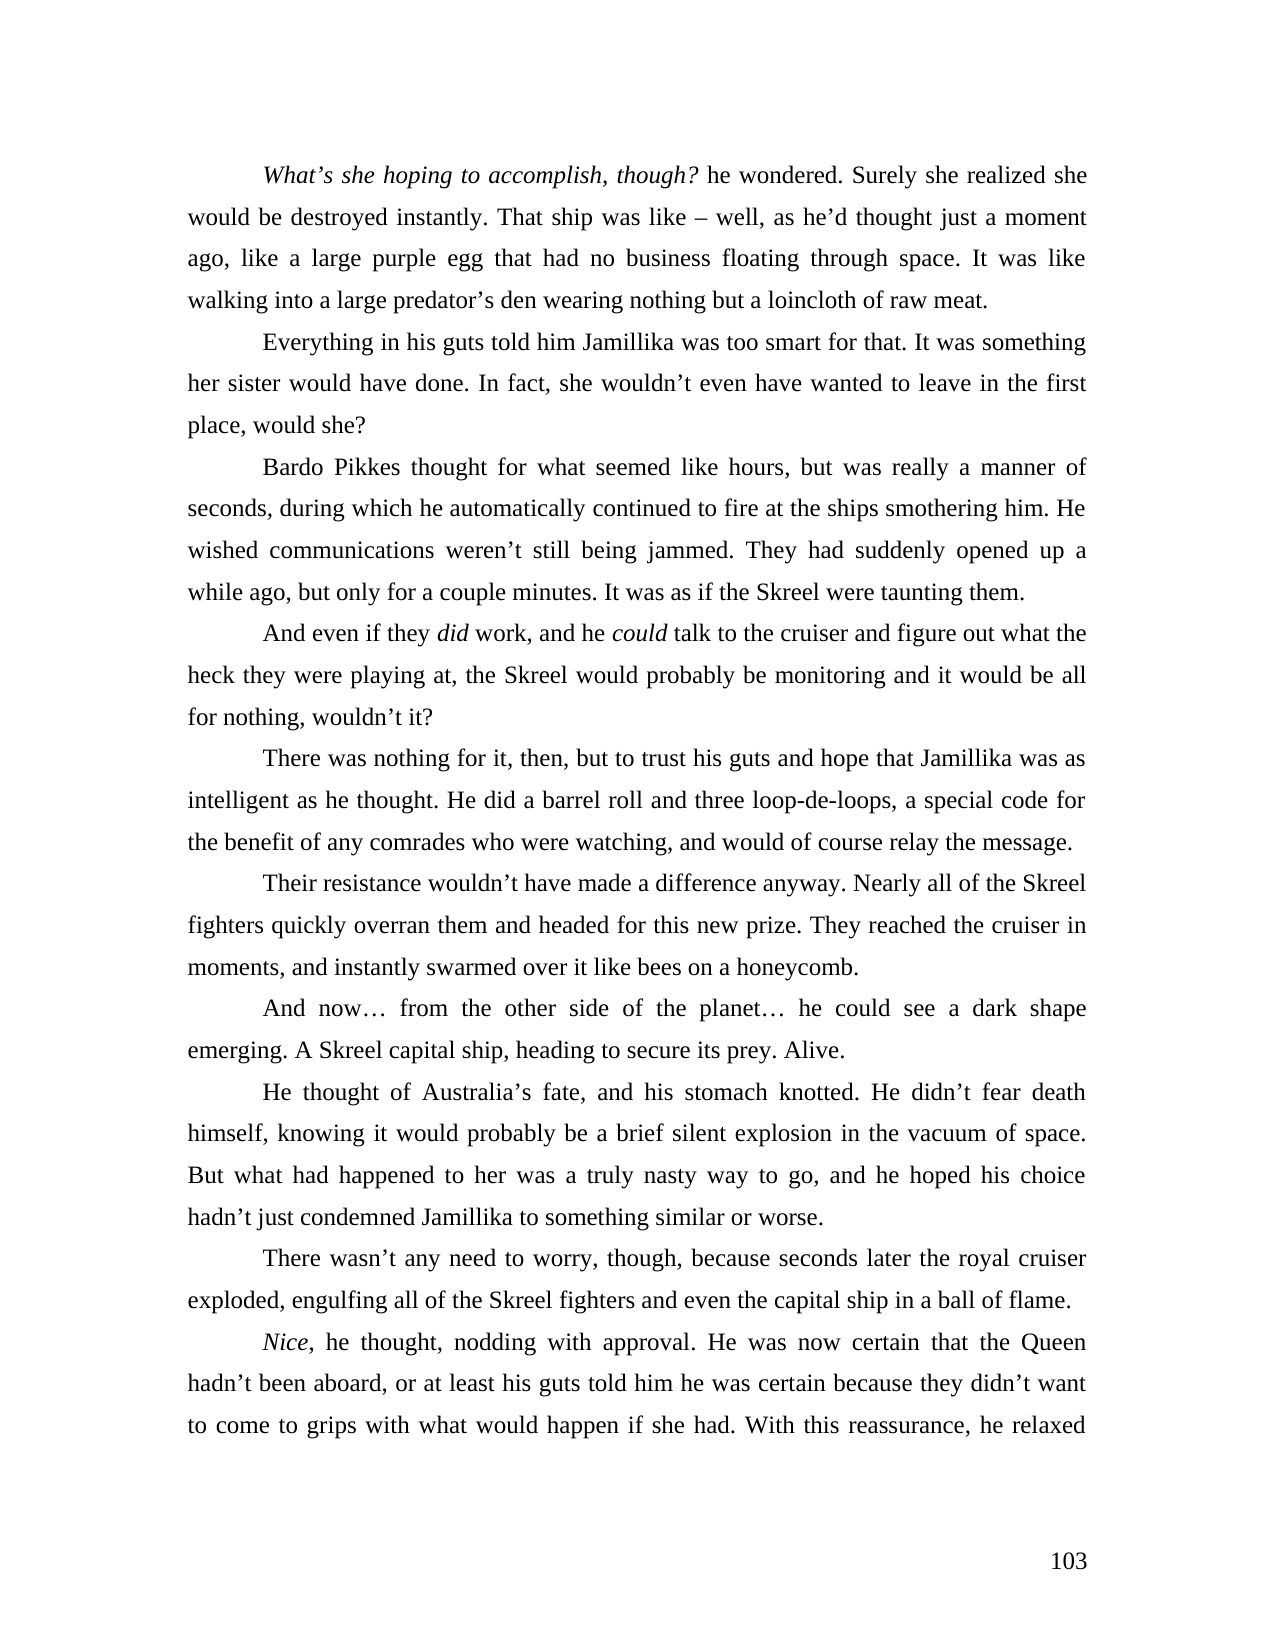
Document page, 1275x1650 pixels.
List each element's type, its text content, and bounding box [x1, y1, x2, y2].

text And now… from the other side of the planet… he could see a dark shape emerging. A Skreel capital ship, heading to secure its prey. Alive. [187, 983, 1087, 1067]
text Their resistance wouldn’t have made a difference anyway. Nearly all of the Skreel fighters quickly overran them and headed for this new prize. They reached the cruiser in moments, and instantly swarmed over it like bees on a honeycomb. [187, 858, 1087, 983]
text And even if they did work, and he could talk to the cruiser and figure out what the heck they were playing at, the Skreel would probably be monitoring and it would be all for nothing, wouldn’t it? [187, 608, 1087, 733]
text Bardo Pikkes thought for what seemed like hours, but was really a manner of seconds, during which he automatically continued to fire at the ships smothering him. He wished communications weren’t still being jammed. They had suddenly opened up a while ago, but only for a couple minutes. It was as if the Skreel were taunting them. [187, 442, 1087, 608]
text There was nothing for it, then, but to trust his guts and hope that Jamillika was as intelligent as he thought. He did a barrel roll and three loop-de-loops, a special code for the benefit of any comrades who were watching, and would of course relay the message. [187, 733, 1087, 858]
text What’s she hoping to accomplish, though? he wondered. Surely she realized she would be destroyed instantly. That ship was like – well, as he’d thought just a moment ago, like a large purple egg that had no business floating through space. It was like walking into a large predator’s den wearing nothing but a loincloth of raw meat. [187, 150, 1087, 317]
text He thought of Australia’s fate, and his stomach knotted. He didn’t fear death himself, knowing it would probably be a brief silent explosion in the vacuum of space. But what had happened to her was a truly nasty way to go, and he hoped his choice hadn’t just condemned Jamillika to something similar or worse. [187, 1067, 1087, 1233]
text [187, 1317, 1087, 1442]
text There wasn’t any need to worry, though, because seconds later the royal cruiser exploded, engulfing all of the Skreel fighters and even the capital ship in a ball of flame. [187, 1233, 1087, 1317]
text Everything in his guts told him Jamillika was too smart for that. It was something her sister would have done. In fact, she wouldn’t even have wanted to leave in the first place, would she? [187, 317, 1087, 442]
